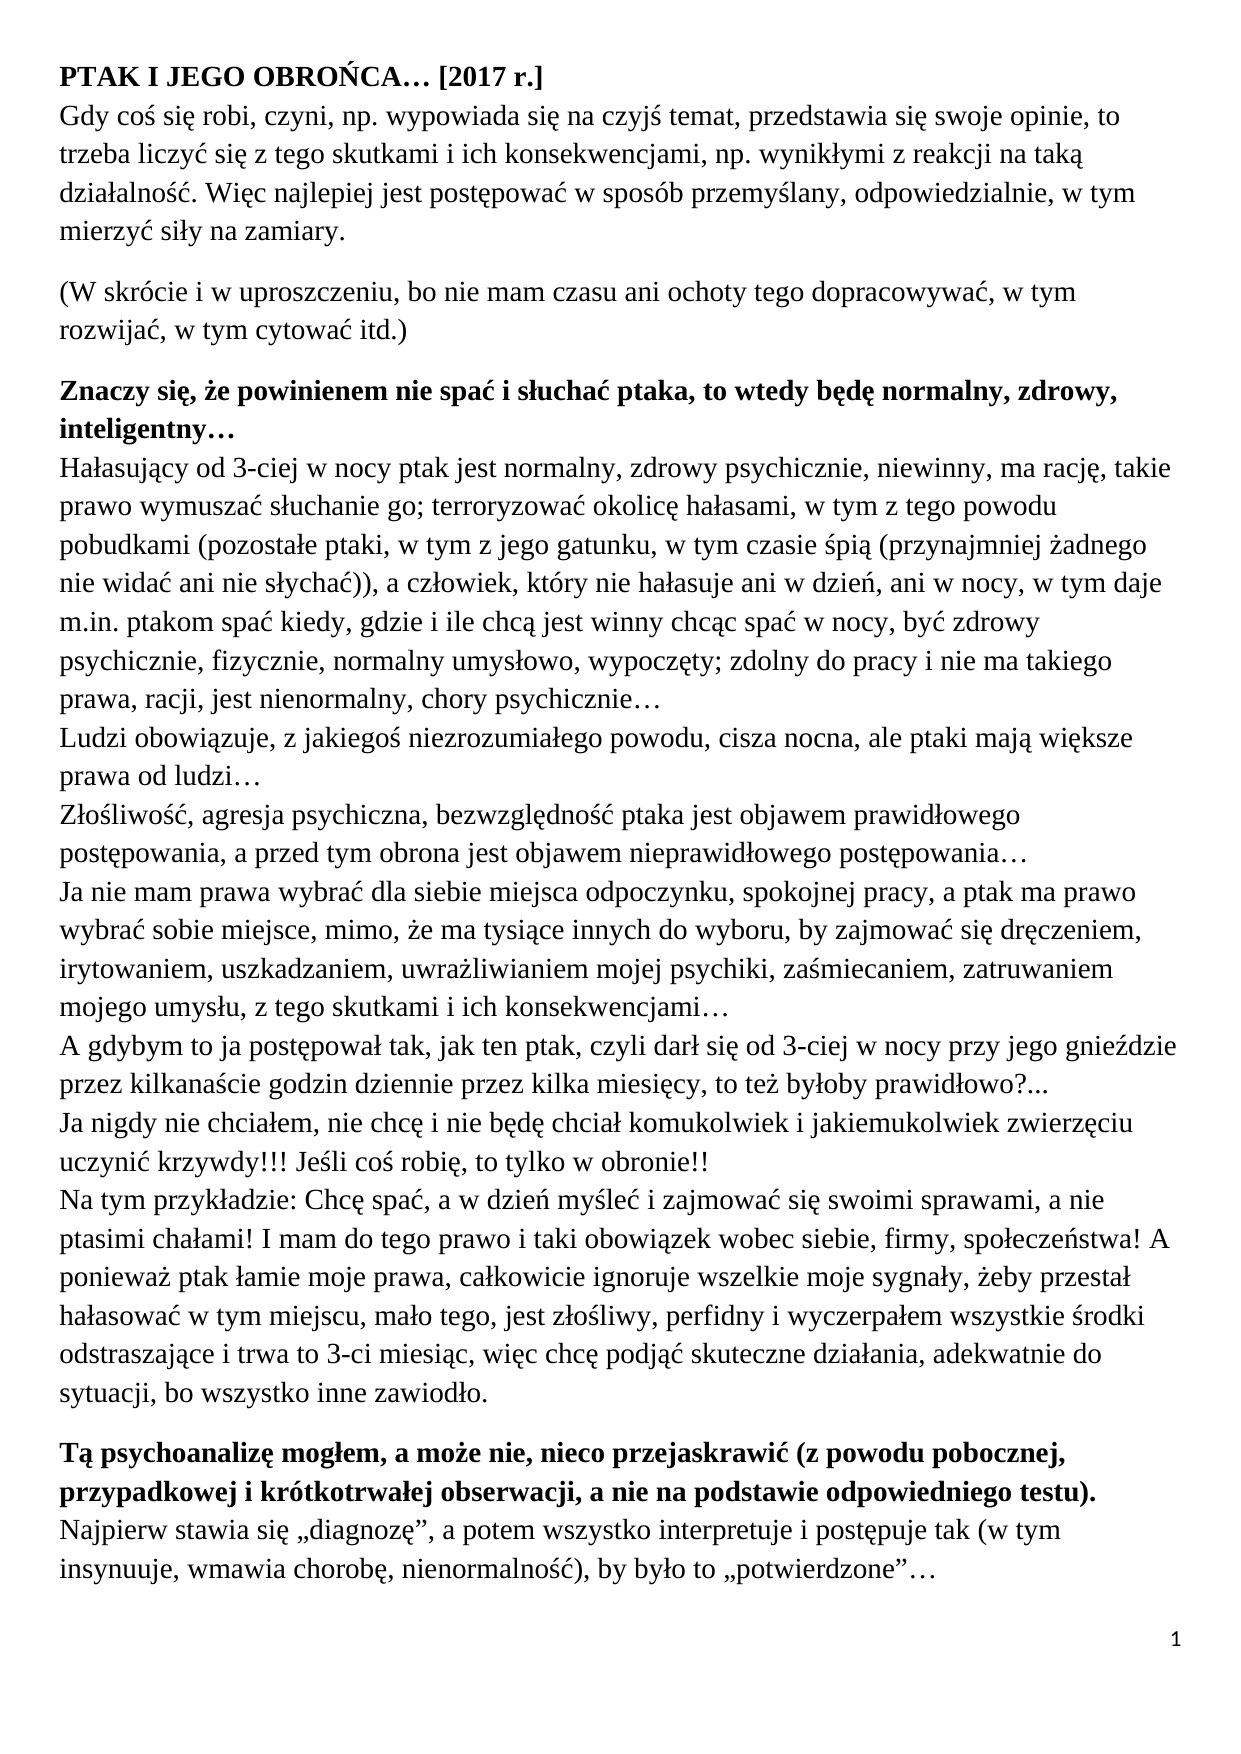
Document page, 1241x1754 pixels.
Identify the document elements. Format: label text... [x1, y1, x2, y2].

text Najpierw stawia się „diagnozę”, a potem wszystko interpretuje i postępuje tak (w tym insynuuje, wmawia chorobę, nienormalność), by było to „potwierdzone”… [59, 1512, 1181, 1584]
text Hałasujący od 3-ciej w nocy ptak jest normalny, zdrowy psychicznie, niewinny, ma rację, takie prawo wymuszać słuchanie go; terroryzować okolicę hałasami, w tym z tego powodu pobudkami (pozostałe ptaki, w tym z jego gatunku, w tym czasie śpią (przynajmniej żadnego nie widać ani nie słychać)), a człowiek, który nie hałasuje ani w dzień, ani w nocy, w tym daje m.in. ptakom spać kiedy, gdzie i ile chcą jest winny chcąc spać w nocy, być zdrowy psychicznie, fizycznie, normalny umysłowo, wypoczęty; zdolny do pracy i nie ma takiego prawa, racji, jest nienormalny, chory psychicznie… [59, 450, 1181, 715]
text Na tym przykładzie: Chcę spać, a w dzień myśleć i zajmować się swoimi sprawami, a nie ptasimi chałami! I mam do tego prawo i taki obowiązek wobec siebie, firmy, społeczeństwa! A ponieważ ptak łamie moje prawa, całkowicie ignoruje wszelkie moje sygnały, żeby przestał hałasować w tym miejscu, mało tego, jest złośliwy, perfidny i wyczerpałem wszystkie środki odstraszające i trwa to 3-ci miesiąc, więc chcę podjąć skuteczne działania, adekwatnie do sytuacji, bo wszystko inne zawiodło. [59, 1182, 1181, 1408]
text A gdybym to ja postępował tak, jak ten ptak, czyli darł się od 3-ciej w nocy przy jego gnieździe przez kilkanaście godzin dziennie przez kilka miesięcy, to też byłoby prawidłowo?... [59, 1028, 1181, 1100]
text (W skrócie i w uproszczeniu, bo nie mam czasu ani ochoty tego dopracowywać, w tym rozwijać, w tym cytować itd.) [59, 274, 1181, 346]
text Tą psychoanalizę mogłem, a może nie, nieco przejaskrawić (z powodu pobocznej, przypadkowej i krótkotrwałej obserwacji, a nie na podstawie odpowiedniego testu). [59, 1435, 1181, 1507]
text Ja nie mam prawa wybrać dla siebie miejsca odpoczynku, spokojnej pracy, a ptak ma prawo wybrać sobie miejsce, mimo, że ma tysiące innych do wyboru, by zajmować się dręczeniem, irytowaniem, uszkadzaniem, uwrażliwianiem mojej psychiki, zaśmiecaniem, zatruwaniem mojego umysłu, z tego skutkami i ich konsekwencjami… [59, 874, 1181, 1023]
text Gdy coś się robi, czyni, np. wypowiada się na czyjś temat, przedstawia się swoje opinie, to trzeba liczyć się z tego skutkami i ich konsekwencjami, np. wynikłymi z reakcji na taką działalność. Więc najlepiej jest postępować w sposób przemyślany, odpowiedzialnie, w tym mierzyć siły na zamiary. [59, 98, 1181, 247]
text Znaczy się, że powinienem nie spać i słuchać ptaka, to wtedy będę normalny, zdrowy, inteligentny… [59, 373, 1181, 445]
text Złośliwość, agresja psychiczna, bezwzględność ptaka jest objawem prawidłowego postępowania, a przed tym obrona jest objawem nieprawidłowego postępowania… [59, 797, 1181, 869]
text PTAK I JEGO OBROŃCA… [2017 r.] [59, 59, 1181, 93]
text Ja nigdy nie chciałem, nie chcę i nie będę chciał komukolwiek i jakiemukolwiek zwierzęciu uczynić krzywdy!!! Jeśli coś robię, to tylko w obronie!! [59, 1105, 1181, 1177]
text Ludzi obowiązuje, z jakiegoś niezrozumiałego powodu, cisza nocna, ale ptaki mają większe prawa od ludzi… [59, 720, 1181, 792]
